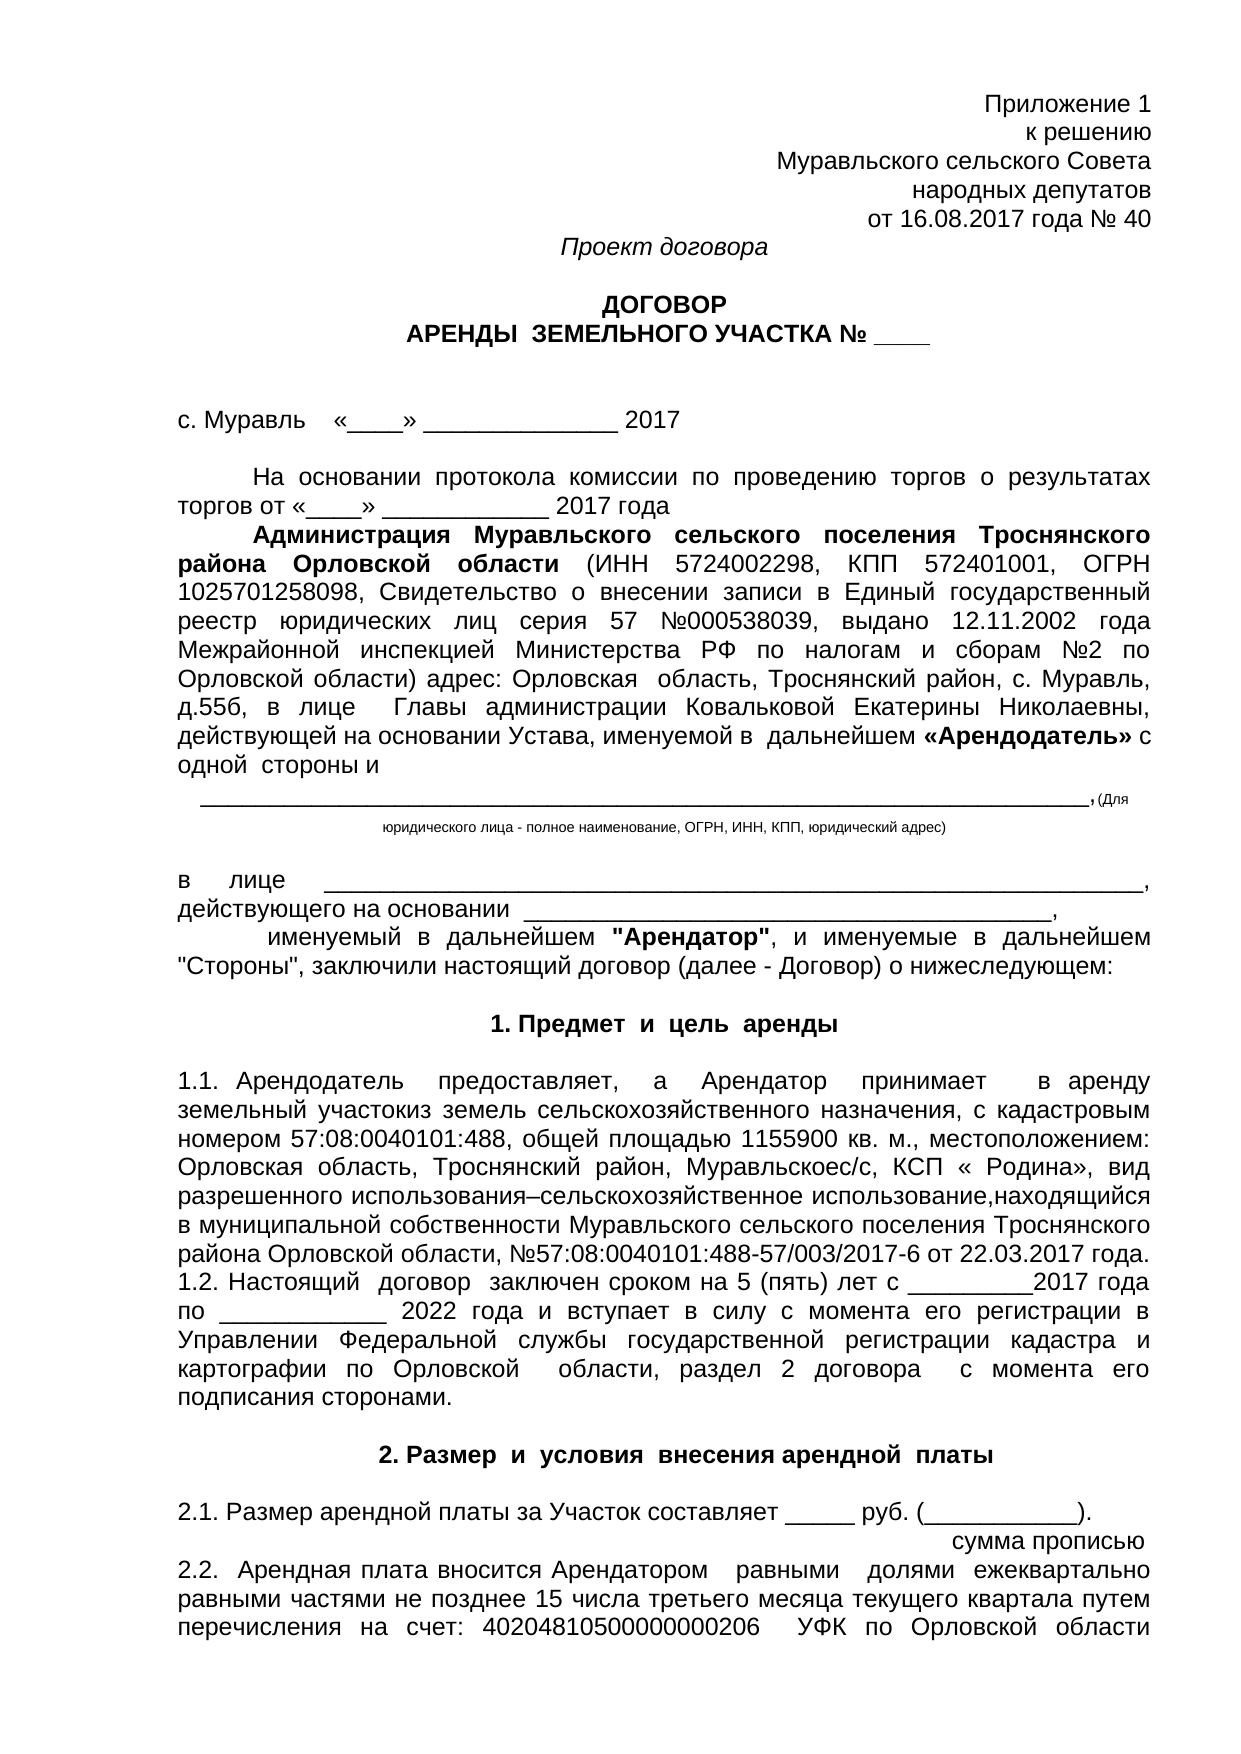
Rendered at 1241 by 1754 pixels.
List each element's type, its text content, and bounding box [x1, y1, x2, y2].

text народных депутатов [177, 175, 1152, 204]
text На основании протокола комиссии по проведению торгов о результатах торгов от «____» ____________ 2017 года [177, 462, 1152, 520]
text 1.1. Арендодатель предоставляет, а Арендатор принимает в аренду земельный участокиз земель сельскохозяйственного назначения, с кадастровым номером 57:08:0040101:488, общей площадью 1155900 кв. м., местоположением: Орловская область, Троснянский район, Муравльскоес/с, КСП « Родина», вид разрешенного использования–сельскохозяйственное использование,находящийся в муниципальной собственности Муравльского сельского поселения Троснянского района Орловской области, №57:08:0040101:488-57/003/2017-6 от 22.03.2017 года. [177, 1066, 1152, 1267]
text с. Муравль «____» ______________ 2017 [177, 405, 1152, 434]
text Администрация Муравльского сельского поселения Троснянского района Орловской области (ИНН 5724002298, КПП 572401001, ОГРН 1025701258098, Свидетельство о внесении записи в Единый государственный реестр юридических лиц серия 57 №000538039, выдано 12.11.2002 года Межрайонной инспекцией Министерства РФ по налогам и сборам №2 по Орловской области) адрес: Орловская область, Троснянский район, с. Муравль, д.55б, в лице Главы администрации Ковальковой Екатерины Николаевны, действующей на основании Устава, именуемой в дальнейшем «Арендодатель» с одной стороны и [177, 520, 1152, 779]
text Приложение 1 [177, 89, 1152, 117]
text 1.2. Настоящий договор заключен сроком на 5 (пять) лет с _________2017 года по ____________ 2022 года и вступает в силу с момента его регистрации в Управлении Федеральной службы государственной регистрации кадастра и картографии по Орловской области, раздел 2 договора с момента его подписания сторонами. [177, 1267, 1152, 1411]
text АРЕНДЫ ЗЕМЕЛЬНОГО УЧАСТКА № ____ [177, 319, 1152, 347]
text 2. Размер и условия внесения арендной платы [221, 1440, 1152, 1469]
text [177, 1555, 1152, 1641]
text 1. Предмет и цель аренды [177, 1009, 1152, 1037]
text от 16.08.2017 года № 40 [768, 204, 1152, 232]
text ДОГОВОР [177, 290, 1152, 319]
text ________________________________________________________________,(Для юридического лица - полное наименование, ОГРН, ИНН, КПП, юридический адрес) [177, 779, 1152, 836]
title Проект договора [177, 232, 1152, 261]
text 2.1. Размер арендной платы за Участок составляет _____ руб. (___________). [177, 1497, 1152, 1526]
text именуемый в дальнейшем "Арендатор", и именуемые в дальнейшем "Стороны", заключили настоящий договор (далее - Договор) о нижеследующем: [177, 922, 1152, 980]
text к решению [177, 117, 1152, 146]
text в лице ___________________________________________________________, действующего на основании ______________________________________, [177, 865, 1152, 922]
text сумма прописью [177, 1526, 1152, 1555]
text Муравльского сельского Совета [177, 146, 1152, 175]
